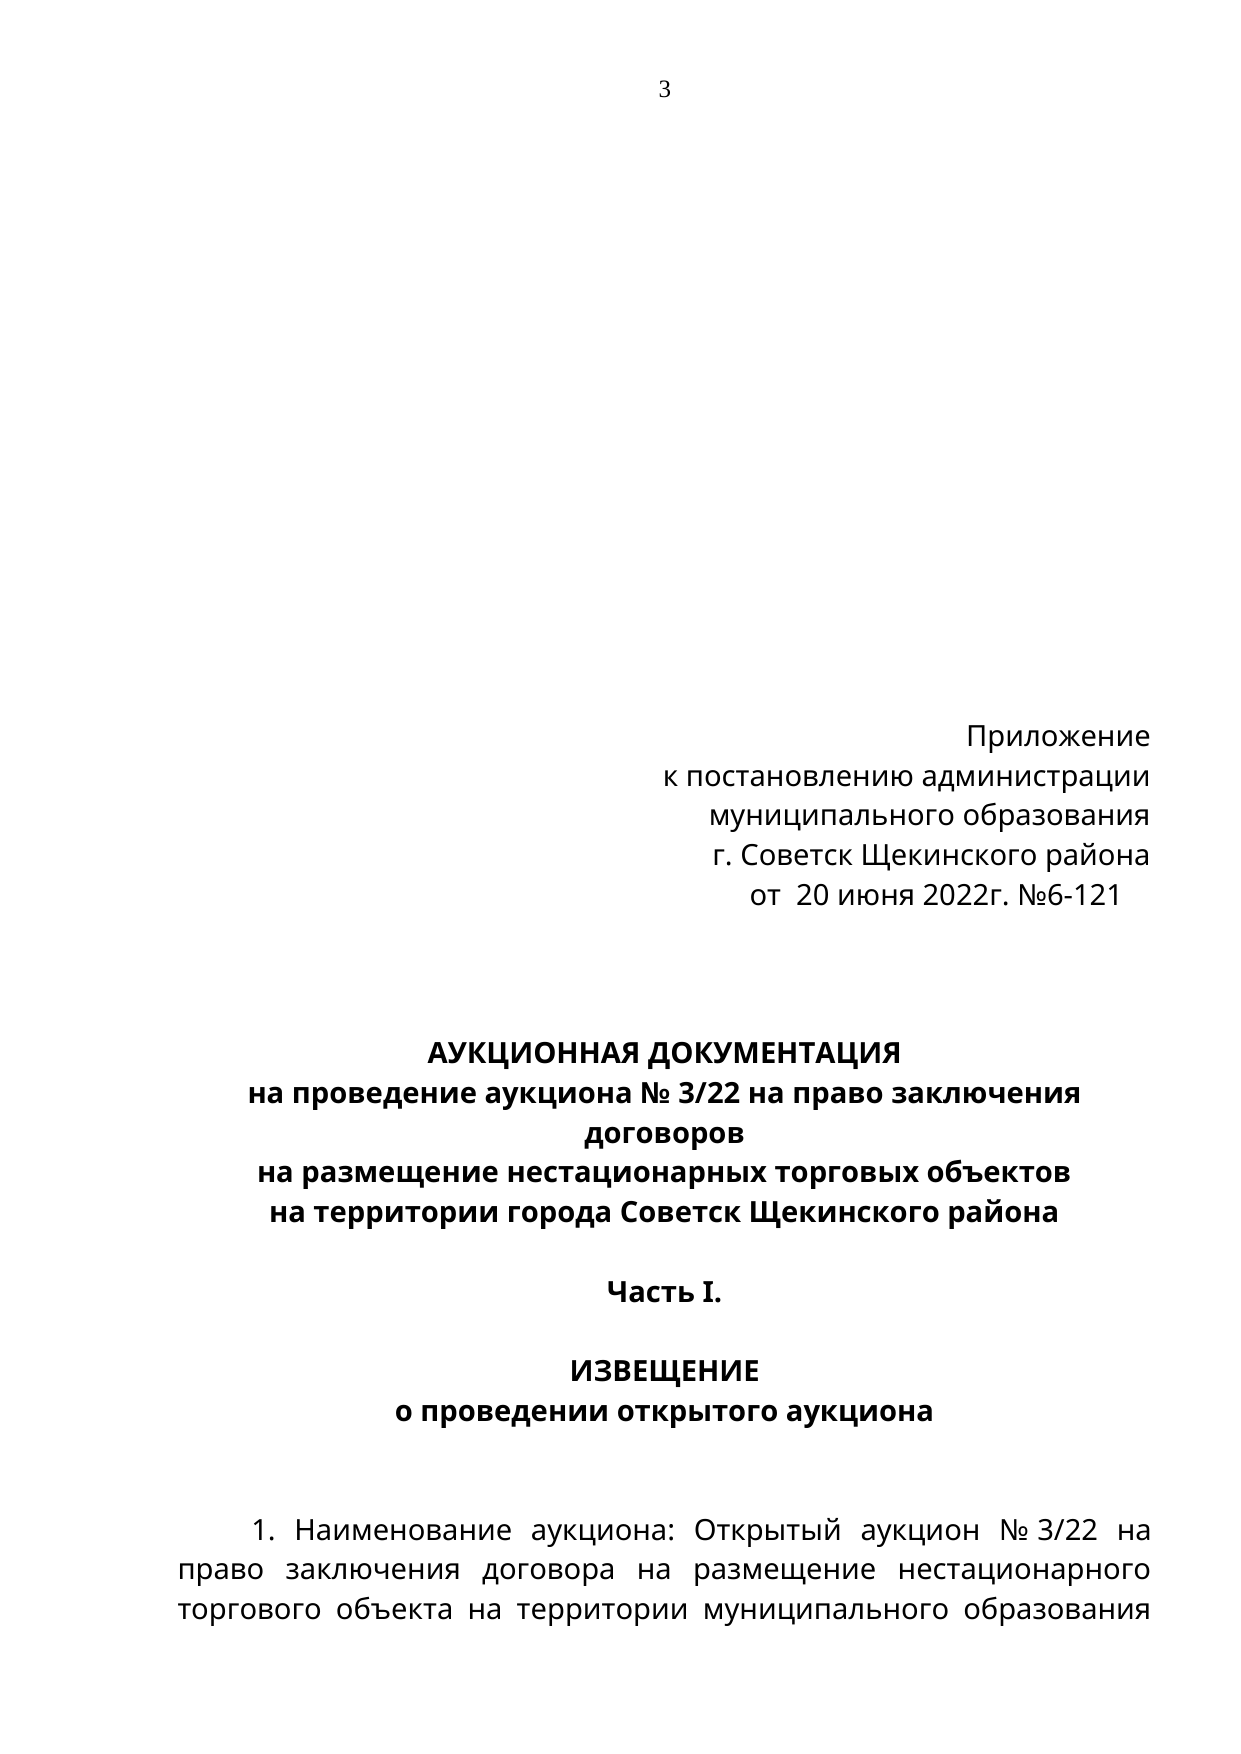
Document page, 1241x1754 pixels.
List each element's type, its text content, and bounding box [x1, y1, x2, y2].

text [177, 1509, 1152, 1628]
text муниципального образования [177, 794, 1151, 834]
text на размещение нестационарных торговых объектов [177, 1152, 1152, 1191]
text Часть I. [177, 1271, 1152, 1311]
text от 20 июня 2022г. №6-121 [177, 874, 1152, 914]
text АУКЦИОННАЯ ДОКУМЕНТАЦИЯ [177, 1033, 1152, 1072]
text Приложение [177, 715, 1151, 755]
text г. Советск Щекинского района [177, 834, 1151, 874]
text на территории города Советск Щекинского района [177, 1191, 1152, 1231]
text ИЗВЕЩЕНИЕ [177, 1350, 1152, 1390]
text к постановлению администрации [177, 755, 1151, 794]
text на проведение аукциона № 3/22 на право заключения договоров [177, 1072, 1152, 1152]
text о проведении открытого аукциона [177, 1390, 1152, 1429]
